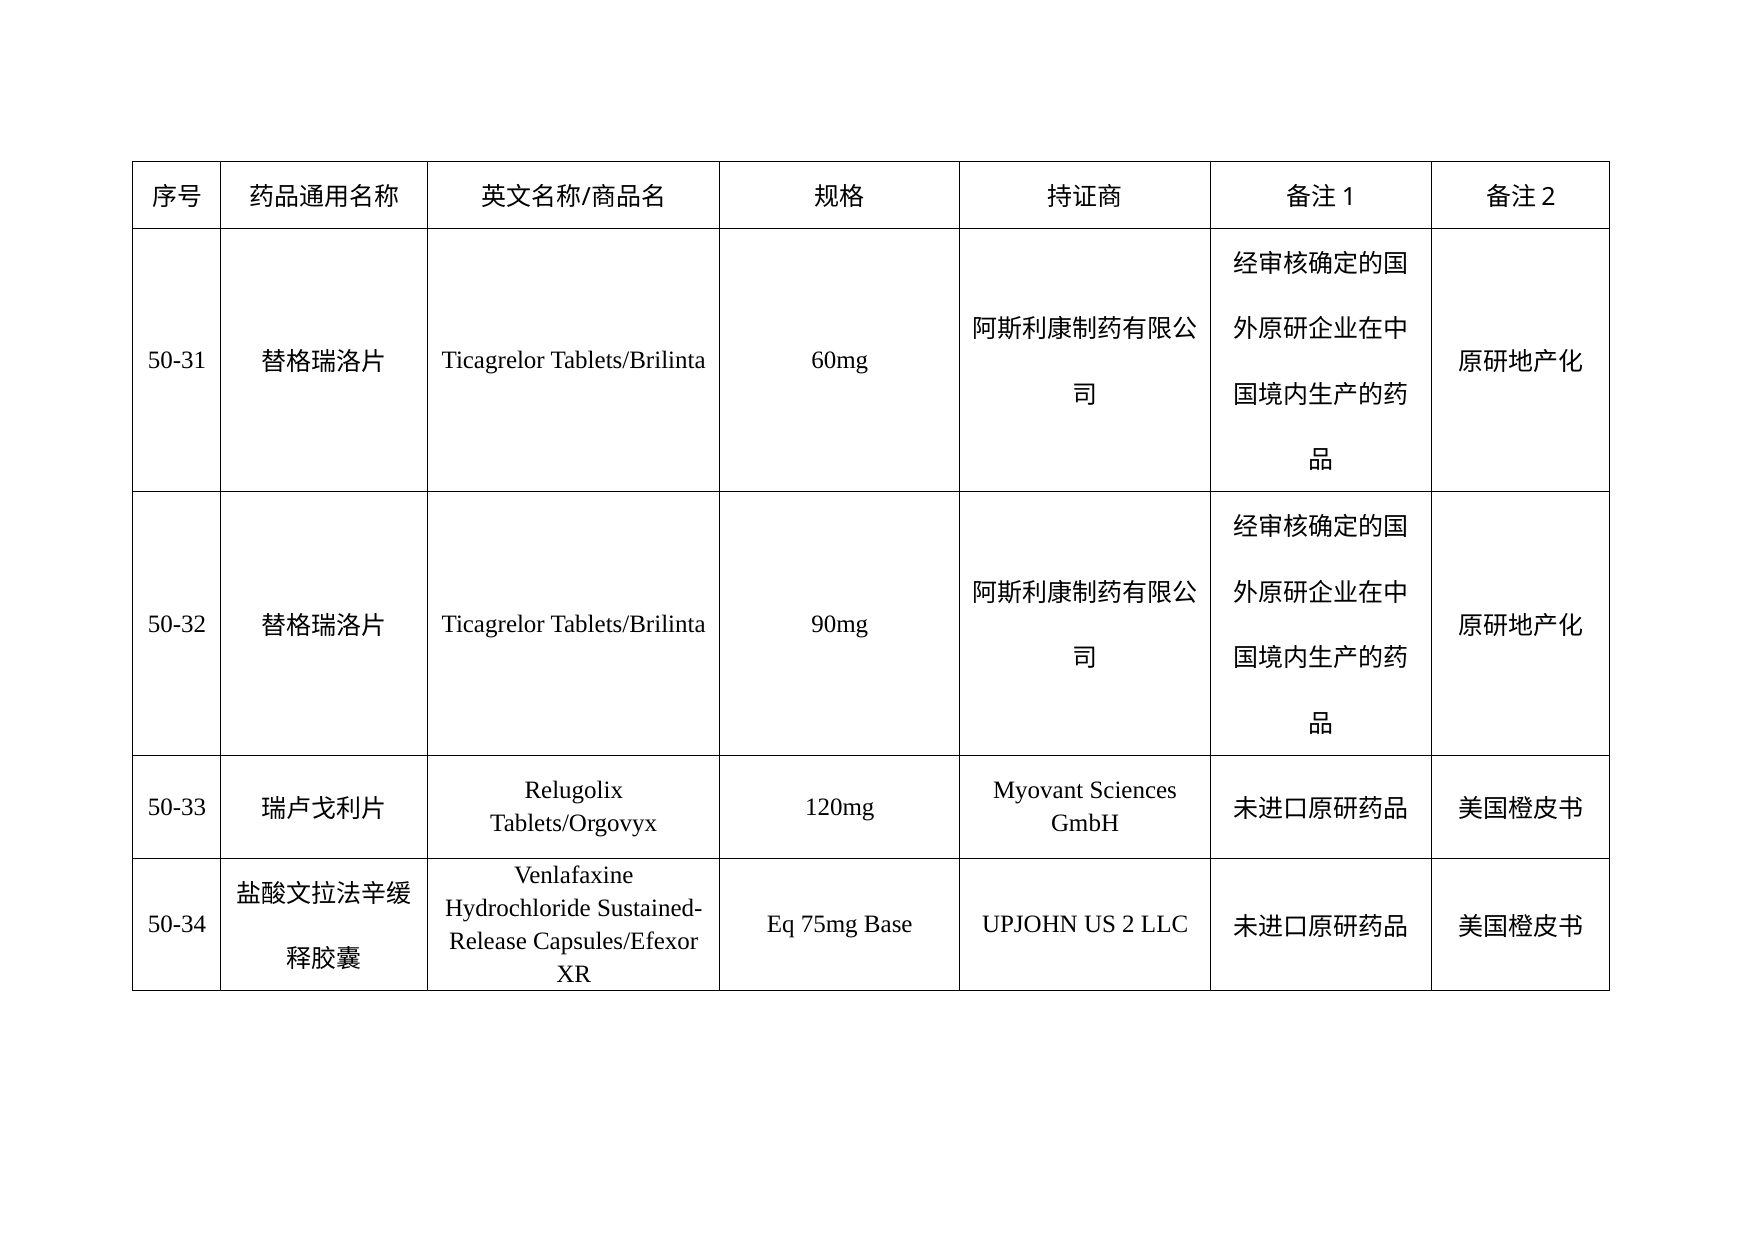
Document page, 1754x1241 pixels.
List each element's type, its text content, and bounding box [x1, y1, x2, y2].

table_cell 90mg [720, 492, 959, 754]
table_cell 120mg [720, 756, 959, 857]
table_header 持证商 [960, 162, 1210, 227]
table_cell 盐酸文拉法辛缓释胶囊 [221, 859, 427, 990]
table_cell 经审核确定的国外原研企业在中国境内生产的药品 [1211, 492, 1431, 754]
table_header 规格 [720, 162, 959, 227]
table_cell UPJOHN US 2 LLC [960, 859, 1210, 990]
table_cell 替格瑞洛片 [221, 492, 427, 754]
table_cell 原研地产化 [1432, 492, 1609, 754]
table_cell 未进口原研药品 [1211, 859, 1431, 990]
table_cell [428, 859, 719, 990]
table_cell [133, 492, 220, 754]
table_cell 未进口原研药品 [1211, 756, 1431, 857]
table_cell Ticagrelor Tablets/Brilinta [428, 492, 719, 754]
table_cell 60mg [720, 229, 959, 491]
table_cell Myovant Sciences GmbH [960, 756, 1210, 857]
table_cell 替格瑞洛片 [221, 229, 427, 491]
table_cell 美国橙皮书 [1432, 859, 1609, 990]
table_cell 美国橙皮书 [1432, 756, 1609, 857]
table_cell 原研地产化 [1432, 229, 1609, 491]
table_header 序号 [133, 162, 220, 227]
table_cell [133, 859, 220, 990]
table_cell Ticagrelor Tablets/Brilinta [428, 229, 719, 491]
table_cell 经审核确定的国外原研企业在中国境内生产的药品 [1211, 229, 1431, 491]
table_header 药品通用名称 [221, 162, 427, 227]
table_cell [133, 229, 220, 491]
table_cell 瑞卢戈利片 [221, 756, 427, 857]
table_cell 阿斯利康制药有限公司 [960, 229, 1210, 491]
table_cell 阿斯利康制药有限公司 [960, 492, 1210, 754]
table_header 备注1 [1211, 162, 1431, 227]
table_cell Eq 75mg Base [720, 859, 959, 990]
table_header 备注2 [1432, 162, 1609, 227]
table_cell [133, 756, 220, 857]
table_cell Relugolix Tablets/Orgovyx [428, 756, 719, 857]
table_header 英文名称/商品名 [428, 162, 719, 227]
